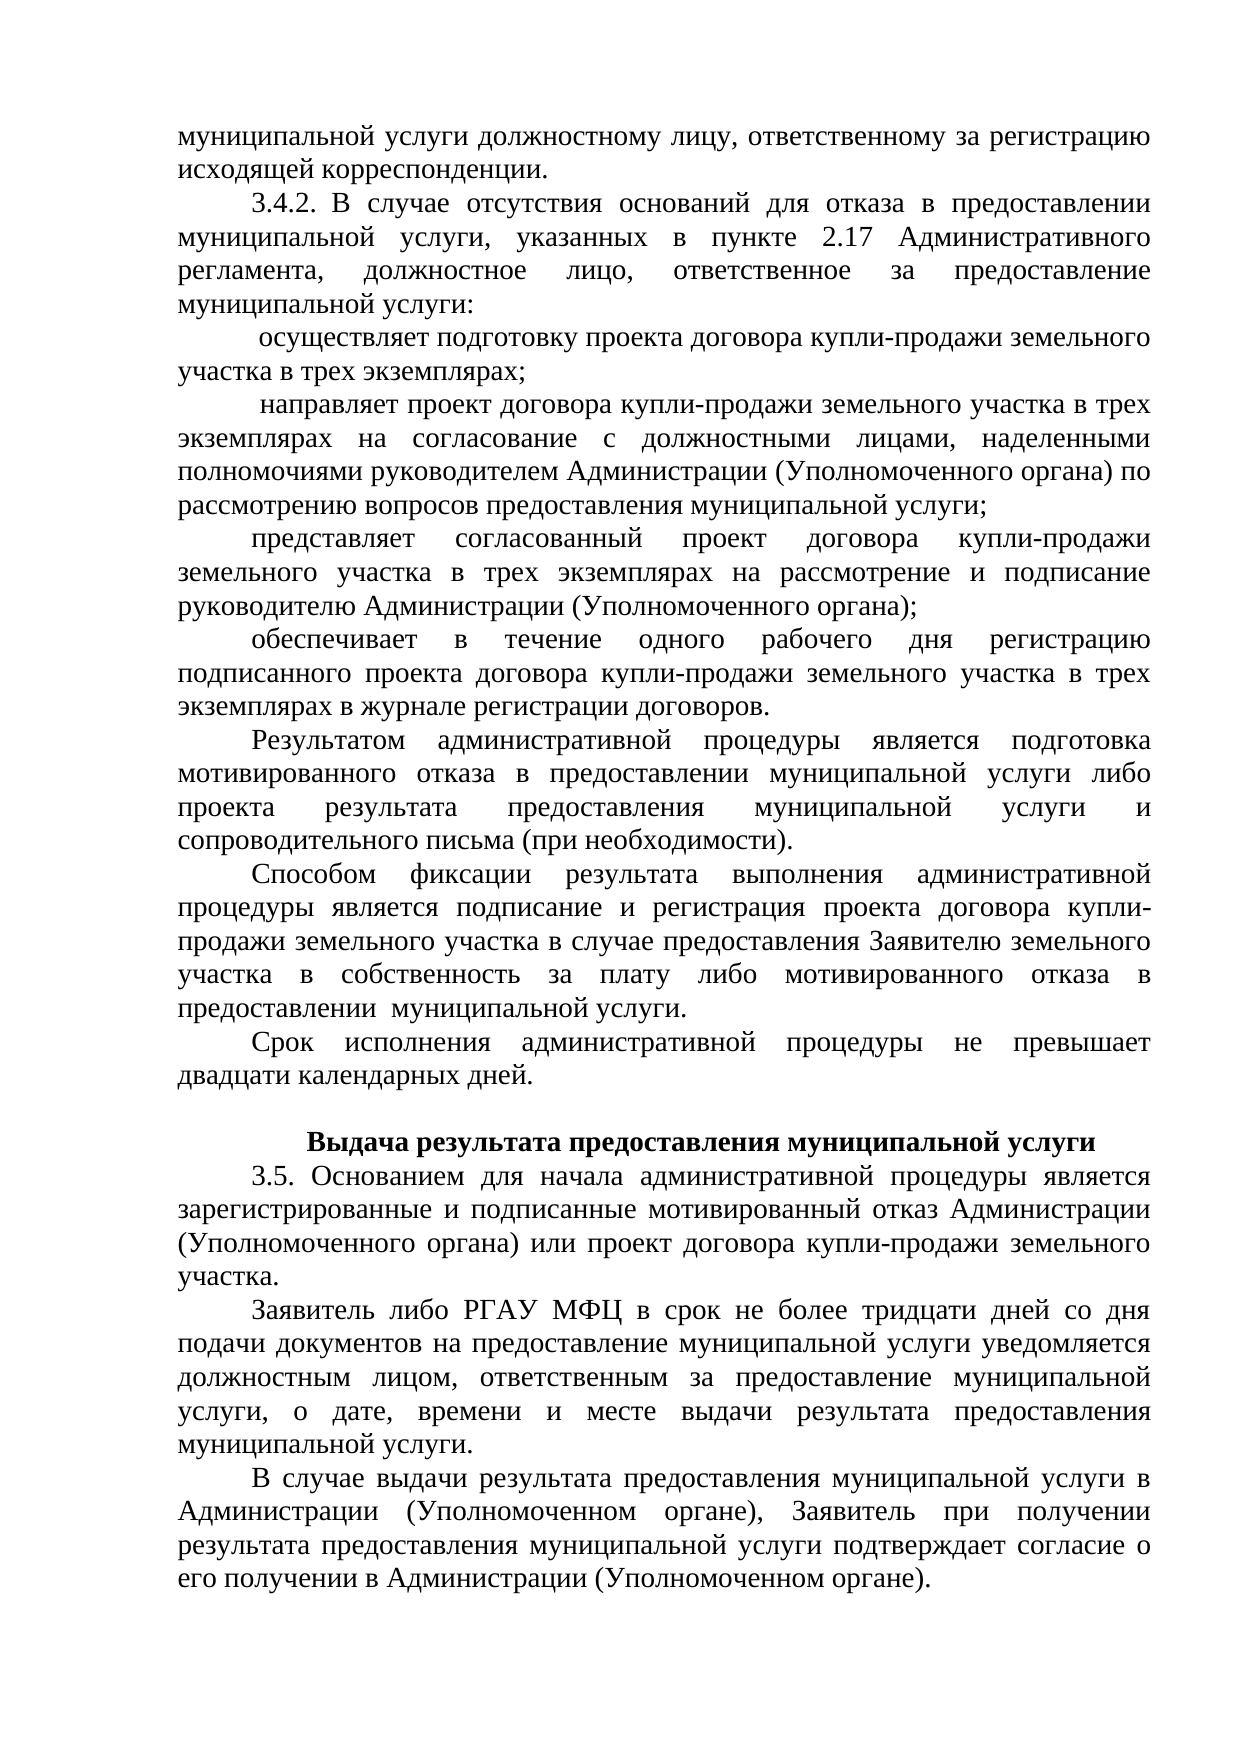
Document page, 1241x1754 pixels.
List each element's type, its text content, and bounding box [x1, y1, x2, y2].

text обеспечивает в течение одного рабочего дня регистрацию подписанного проекта договора купли-продажи земельного участка в трех экземплярах в журнале регистрации договоров. [177, 621, 1152, 722]
text Результатом административной процедуры является подготовка мотивированного отказа в предоставлении муниципальной услуги либо проекта результата предоставления муниципальной услуги и сопроводительного письма (при необходимости). [177, 722, 1152, 856]
text 3.5. Основанием для начала административной процедуры является зарегистрированные и подписанные мотивированный отказ Администрации (Уполномоченного органа) или проект договора купли-продажи земельного участка. [177, 1158, 1152, 1292]
text направляет проект договора купли-продажи земельного участка в трех экземплярах на согласование с должностными лицами, наделенными полномочиями руководителем Администрации (Уполномоченного органа) по рассмотрению вопросов предоставления муниципальной услуги; [177, 386, 1152, 521]
text Способом фиксации результата выполнения административной процедуры является подписание и регистрация проекта договора купли-продажи земельного участка в случае предоставления Заявителю земельного участка в собственность за плату либо мотивированного отказа в предоставлении муниципальной услуги. [177, 856, 1152, 1024]
text 3.4.2. В случае отсутствия оснований для отказа в предоставлении муниципальной услуги, указанных в пункте 2.17 Административного регламента, должностное лицо, ответственное за предоставление муниципальной услуги: [177, 185, 1152, 319]
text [177, 118, 1152, 185]
text осуществляет подготовку проекта договора купли-продажи земельного участка в трех экземплярах; [177, 319, 1152, 386]
text Срок исполнения административной процедуры не превышает двадцати календарных дней. [177, 1024, 1152, 1091]
text представляет согласованный проект договора купли-продажи земельного участка в трех экземплярах на рассмотрение и подписание руководителю Администрации (Уполномоченного органа); [177, 521, 1152, 621]
text В случае выдачи результата предоставления муниципальной услуги в Администрации (Уполномоченном органе), Заявитель при получении результата предоставления муниципальной услуги подтверждает согласие о его получении в Администрации (Уполномоченном органе). [177, 1460, 1152, 1594]
text Выдача результата предоставления муниципальной услуги [177, 1124, 1152, 1158]
text Заявитель либо РГАУ МФЦ в срок не более тридцати дней со дня подачи документов на предоставление муниципальной услуги уведомляется должностным лицом, ответственным за предоставление муниципальной услуги, о дате, времени и месте выдачи результата предоставления муниципальной услуги. [177, 1292, 1152, 1460]
